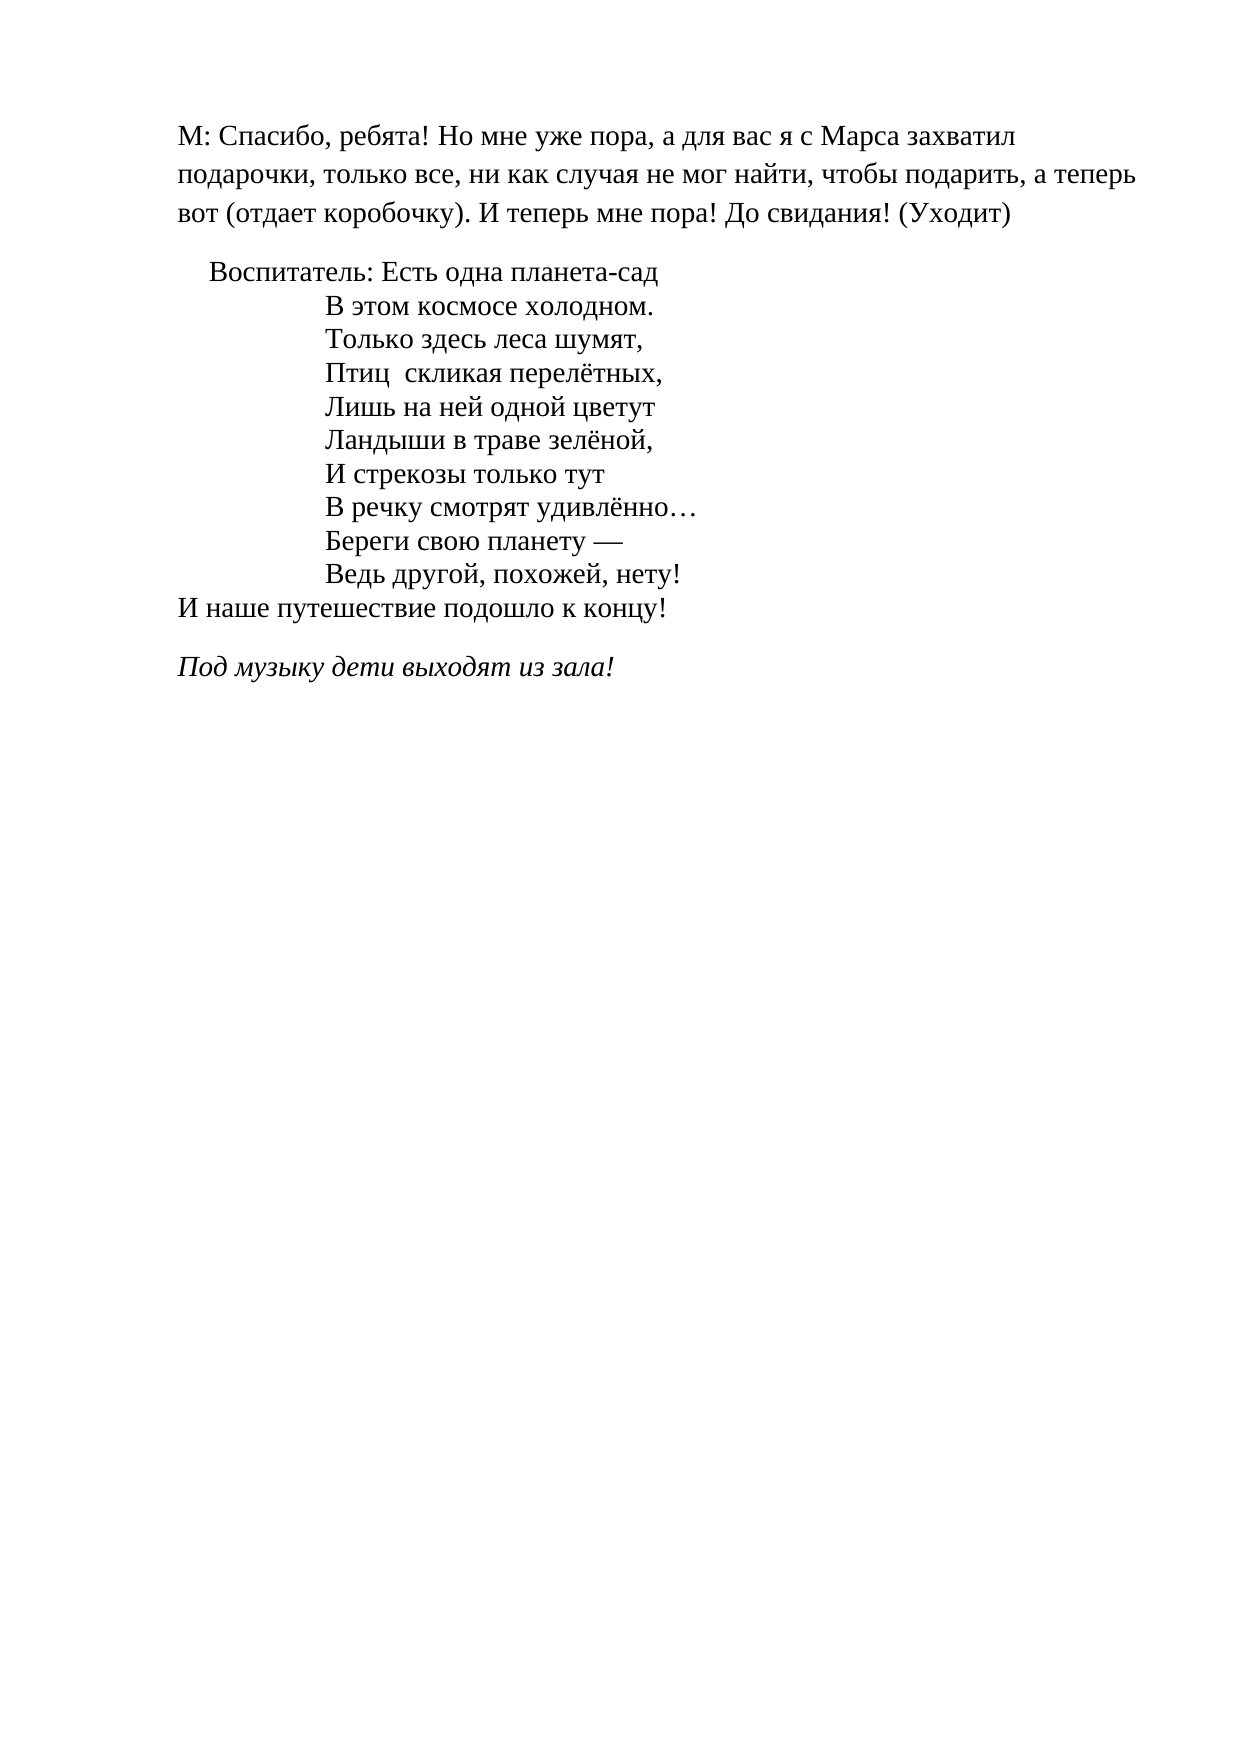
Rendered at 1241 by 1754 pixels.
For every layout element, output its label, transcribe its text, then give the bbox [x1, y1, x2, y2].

text Воспитатель: Есть одна планета-сад [177, 254, 1152, 288]
text Только здесь леса шумят, [177, 322, 1152, 355]
text И наше путешествие подошло к концу! [177, 590, 1152, 623]
text И стрекозы только тут [177, 456, 1152, 489]
text В этом космосе холодном. [177, 288, 1152, 322]
text М: Спасибо, ребята! Но мне уже пора, а для вас я с Марса захватил подарочки, только все, ни как случая не мог найти, чтобы подарить, а теперь вот (отдает коробочку). И теперь мне пора! До свидания! (Уходит) [177, 118, 1152, 229]
text Береги свою планету — [177, 523, 1152, 556]
text Ландыши в траве зелёной, [177, 422, 1152, 456]
text Птиц скликая перелётных, [177, 355, 1152, 389]
text Лишь на ней одной цветут [177, 389, 1152, 422]
text Под музыку дети выходят из зала! [177, 649, 1152, 683]
text Ведь другой, похожей, нету! [177, 556, 1152, 590]
text В речку смотрят удивлённо… [177, 489, 1152, 523]
